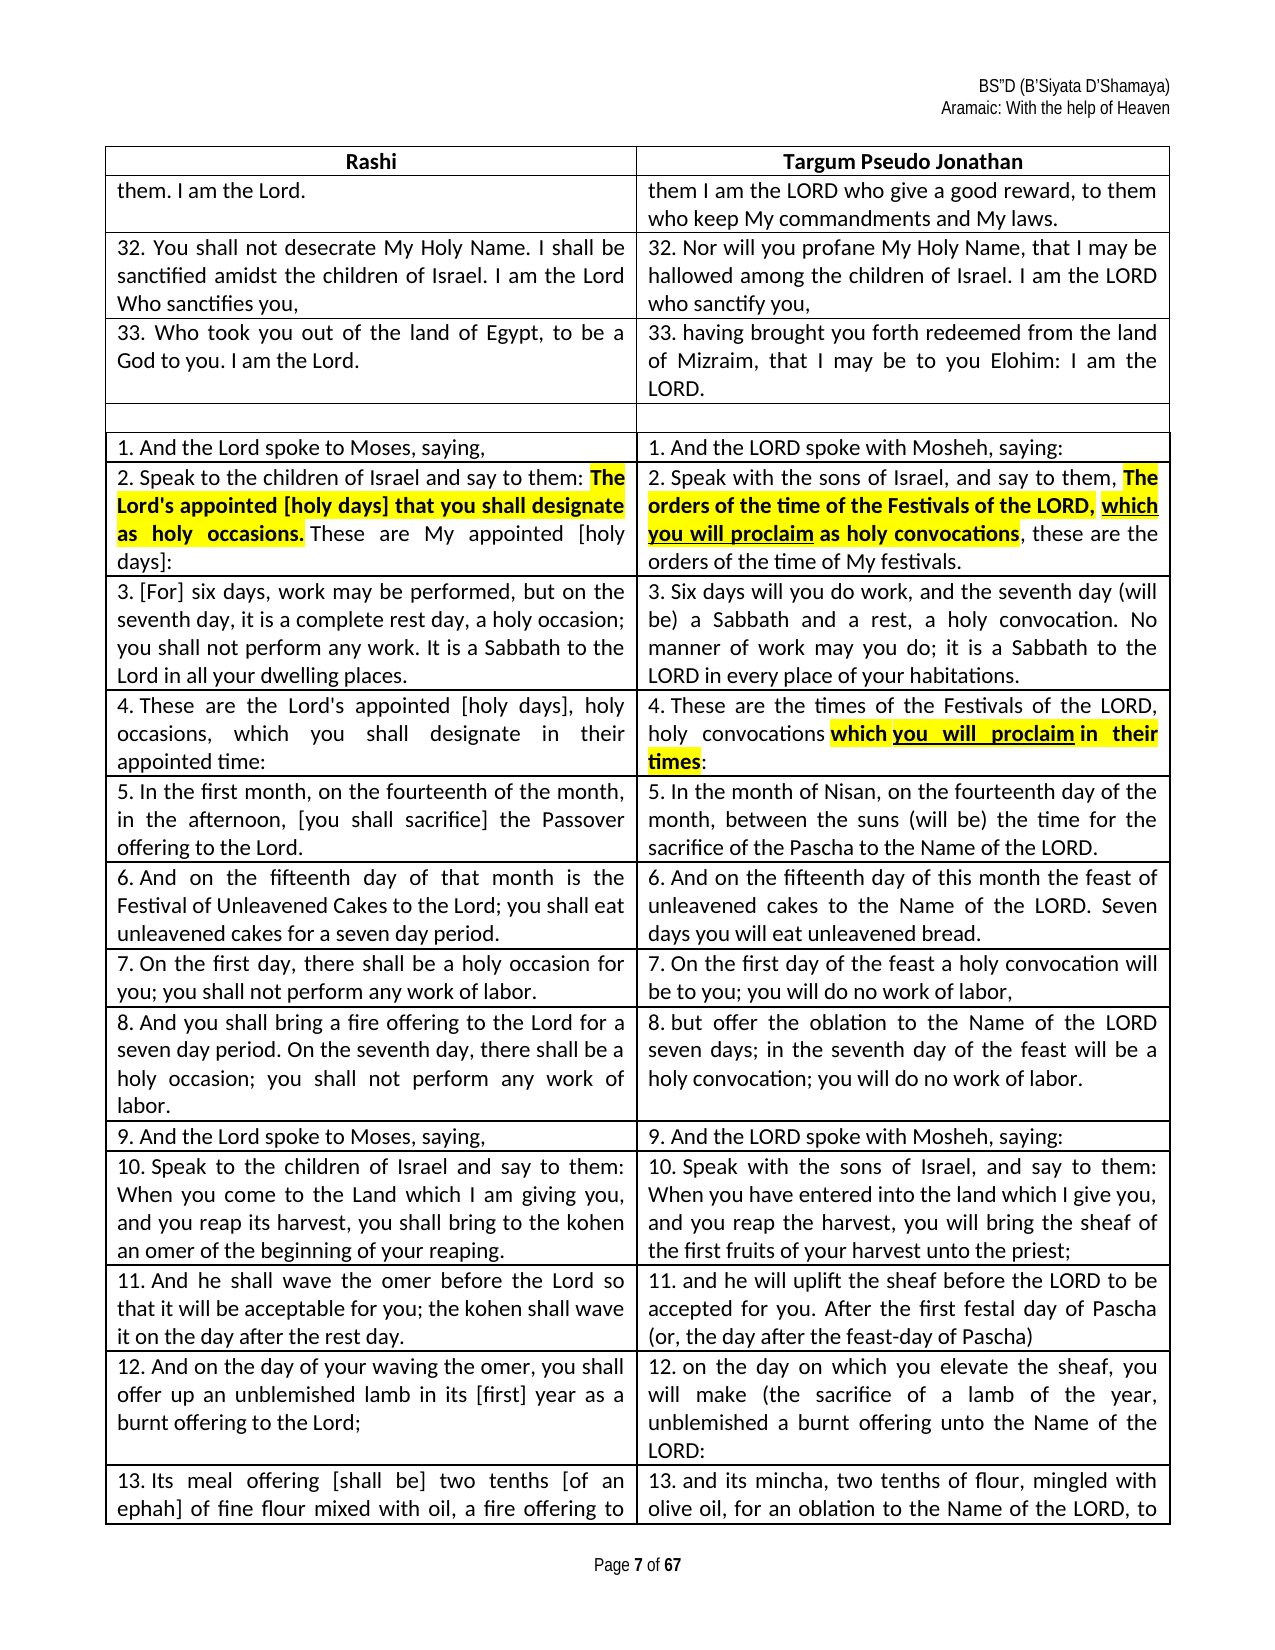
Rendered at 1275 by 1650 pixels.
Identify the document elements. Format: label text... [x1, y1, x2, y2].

table_cell 6. And on the fifteenth day of that month is the Festival of Unleavened Cakes to the Lord; you shall eat unleavened cakes for a seven day period. [107, 863, 636, 947]
table_cell 4. These are the Lord's appointed [holy days], holy occasions, which you shall designate in their appointed time: [107, 691, 636, 775]
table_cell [106, 176, 636, 232]
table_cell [638, 1466, 1169, 1522]
table_cell 3. Six days will you do work, and the seventh day (will be) a Sabbath and a rest, a holy convocation. No manner of work may you do; it is a Sabbath to the LORD in every place of your habitations. [638, 577, 1169, 689]
table_cell 12. And on the day of your waving the omer, you shall offer up an unblemished lamb in its [first] year as a burnt offering to the Lord; [107, 1352, 636, 1464]
table_cell 7. On the first day of the feast a holy convocation will be to you; you will do no work of labor, [638, 950, 1169, 1006]
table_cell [637, 176, 1169, 232]
table_cell 10. Speak with the sons of Israel, and say to them: When you have entered into the land which I give you, and you reap the harvest, you will bring the sheaf of the first fruits of your harvest unto the priest; [638, 1152, 1169, 1264]
table_cell 8. And you shall bring a fire offering to the Lord for a seven day period. On the seventh day, there shall be a holy occasion; you shall not perform any work of labor. [107, 1008, 636, 1120]
table_cell 3. [For] six days, work may be performed, but on the seventh day, it is a complete rest day, a holy occasion; you shall not perform any work. It is a Sabbath to the Lord in all your dwelling places. [107, 577, 636, 689]
table_cell 11. And he shall wave the omer before the Lord so that it will be acceptable for you; the kohen shall wave it on the day after the rest day. [107, 1266, 636, 1350]
table_cell 1. And the LORD spoke with Mosheh, saying: [638, 433, 1169, 461]
table_cell 12. on the day on which you elevate the sheaf, you will make (the sacrifice of a lamb of the year, unblemished a burnt offering unto the Name of the LORD: [638, 1352, 1169, 1464]
table_header Rashi [106, 147, 636, 175]
table_cell 7. On the first day, there shall be a holy occasion for you; you shall not perform any work of labor. [107, 950, 636, 1006]
table_cell 11. and he will uplift the sheaf before the LORD to be accepted for you. After the first festal day of Pascha (or, the day after the feast-day of Pascha) [638, 1266, 1169, 1350]
table_cell 5. In the month of Nisan, on the fourteenth day of the month, between the suns (will be) the time for the sacrifice of the Pascha to the Name of the LORD. [638, 777, 1169, 861]
table_cell 1. And the Lord spoke to Moses, saying, [107, 433, 636, 461]
table_cell 32. Nor will you profane My Holy Name, that I may be hallowed among the children of Israel. I am the LORD who sanctify you, [637, 233, 1169, 317]
table_cell 2. Speak with the sons of Israel, and say to them, The orders of the time of the Festivals of the LORD, which you will proclaim as holy convocations, these are the orders of the time of My festivals. [638, 463, 1169, 575]
table_cell 33. Who took you out of the land of Egypt, to be a God to you. I am the Lord. [106, 319, 636, 402]
table_cell [637, 404, 1169, 432]
table_cell 8. but offer the oblation to the Name of the LORD seven days; in the seventh day of the feast will be a holy convocation; you will do no work of labor. [638, 1008, 1169, 1120]
table_cell 6. And on the fifteenth day of this month the feast of unleavened cakes to the Name of the LORD. Seven days you will eat unleavened bread. [638, 863, 1169, 947]
table_cell 33. having brought you forth redeemed from the land of Mizraim, that I may be to you Elohim: I am the LORD. [637, 319, 1169, 402]
table_cell 5. In the first month, on the fourteenth of the month, in the afternoon, [you shall sacrifice] the Passover offering to the Lord. [107, 777, 636, 861]
table_header Targum Pseudo Jonathan [637, 147, 1169, 175]
table_cell 9. And the LORD spoke with Mosheh, saying: [638, 1122, 1169, 1150]
table_cell 9. And the Lord spoke to Moses, saying, [107, 1122, 636, 1150]
table_cell 10. Speak to the children of Israel and say to them: When you come to the Land which I am giving you, and you reap its harvest, you shall bring to the kohen an omer of the beginning of your reaping. [107, 1152, 636, 1264]
table_cell 2. Speak to the children of Israel and say to them: The Lord's appointed [holy days] that you shall designate as holy occasions. These are My appointed [holy days]: [107, 463, 636, 575]
table_cell 32. You shall not desecrate My Holy Name. I shall be sanctified amidst the children of Israel. I am the Lord Who sanctifies you, [106, 233, 636, 317]
table_cell 4. These are the times of the Festivals of the LORD, holy convocations which you will proclaim in their times: [638, 691, 1169, 775]
table_cell [106, 404, 636, 432]
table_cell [107, 1466, 636, 1522]
